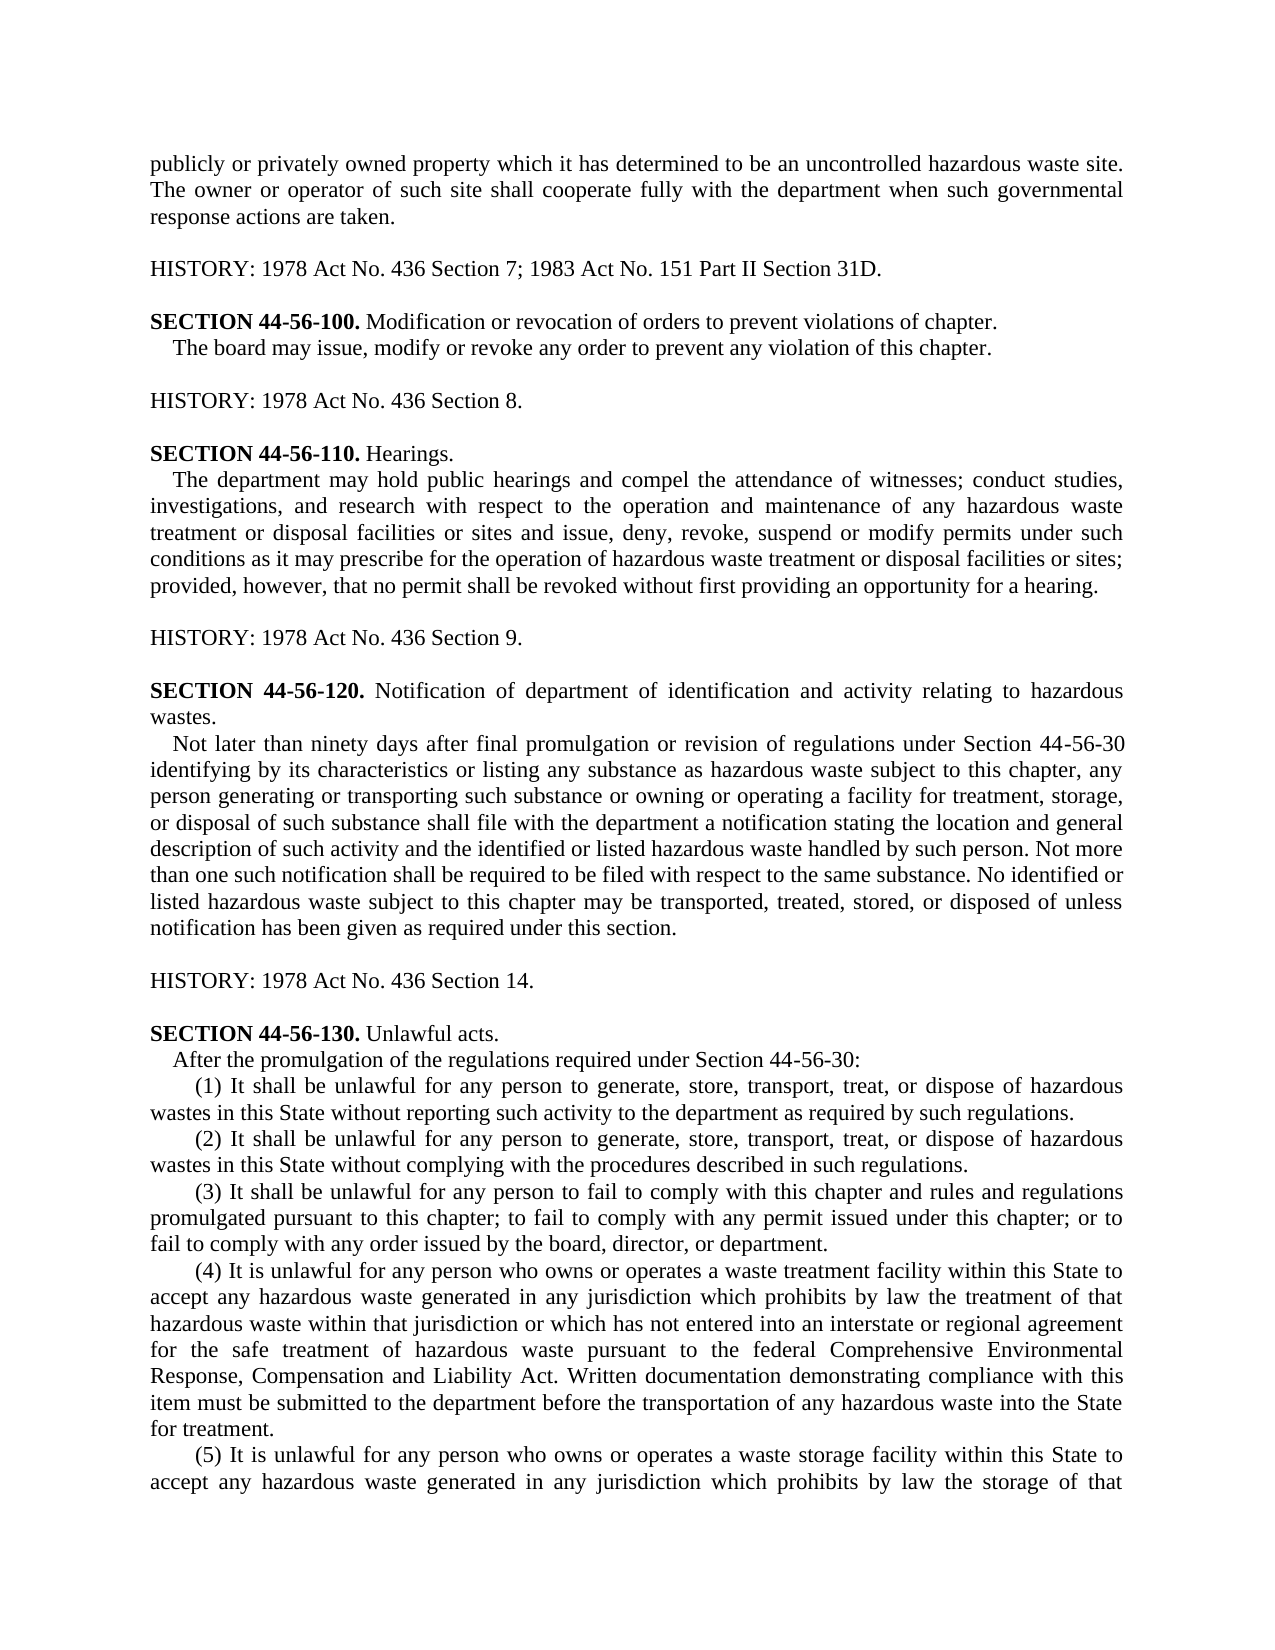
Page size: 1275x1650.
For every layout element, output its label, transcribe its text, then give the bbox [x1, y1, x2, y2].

text (3) It shall be unlawful for any person to fail to comply with this chapter and rules and regulations promulgated pursuant to this chapter; to fail to comply with any permit issued under this chapter; or to fail to comply with any order issued by the board, director, or department. [150, 1178, 1125, 1257]
text SECTION 44-56-120. Notification of department of identification and activity relating to hazardous wastes. [150, 677, 1125, 730]
text (4) It is unlawful for any person who owns or operates a waste treatment facility within this State to accept any hazardous waste generated in any jurisdiction which prohibits by law the treatment of that hazardous waste within that jurisdiction or which has not entered into an interstate or regional agreement for the safe treatment of hazardous waste pursuant to the federal Comprehensive Environmental Response, Compensation and Liability Act. Written documentation demonstrating compliance with this item must be submitted to the department before the transportation of any hazardous waste into the State for treatment. [150, 1257, 1125, 1441]
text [150, 150, 1125, 229]
text The department may hold public hearings and compel the attendance of witnesses; conduct studies, investigations, and research with respect to the operation and maintenance of any hazardous waste treatment or disposal facilities or sites and issue, deny, revoke, suspend or modify permits under such conditions as it may prescribe for the operation of hazardous waste treatment or disposal facilities or sites; provided, however, that no permit shall be revoked without first providing an opportunity for a hearing. [150, 466, 1125, 598]
text Not later than ninety days after final promulgation or revision of regulations under Section 44-56-30 identifying by its characteristics or listing any substance as hazardous waste subject to this chapter, any person generating or transporting such substance or owning or operating a facility for treatment, storage, or disposal of such substance shall file with the department a notification stating the location and general description of such activity and the identified or listed hazardous waste handled by such person. Not more than one such notification shall be required to be filed with respect to the same substance. No identified or listed hazardous waste subject to this chapter may be transported, treated, stored, or disposed of unless notification has been given as required under this section. [150, 730, 1125, 941]
text (2) It shall be unlawful for any person to generate, store, transport, treat, or dispose of hazardous wastes in this State without complying with the procedures described in such regulations. [150, 1125, 1125, 1178]
text SECTION 44-56-110. Hearings. [150, 440, 1125, 466]
text SECTION 44-56-100. Modification or revocation of orders to prevent violations of chapter. [150, 308, 1125, 334]
text (1) It shall be unlawful for any person to generate, store, transport, treat, or dispose of hazardous wastes in this State without reporting such activity to the department as required by such regulations. [150, 1072, 1125, 1125]
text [150, 1441, 1125, 1494]
text HISTORY: 1978 Act No. 436 Section 14. [150, 967, 1125, 993]
text HISTORY: 1978 Act No. 436 Section 8. [150, 387, 1125, 413]
text After the promulgation of the regulations required under Section 44-56-30: [150, 1046, 1125, 1072]
text The board may issue, modify or revoke any order to prevent any violation of this chapter. [150, 334, 1125, 361]
text SECTION 44-56-130. Unlawful acts. [150, 1020, 1125, 1046]
text HISTORY: 1978 Act No. 436 Section 7; 1983 Act No. 151 Part II Section 31D. [150, 255, 1125, 282]
text HISTORY: 1978 Act No. 436 Section 9. [150, 624, 1125, 651]
